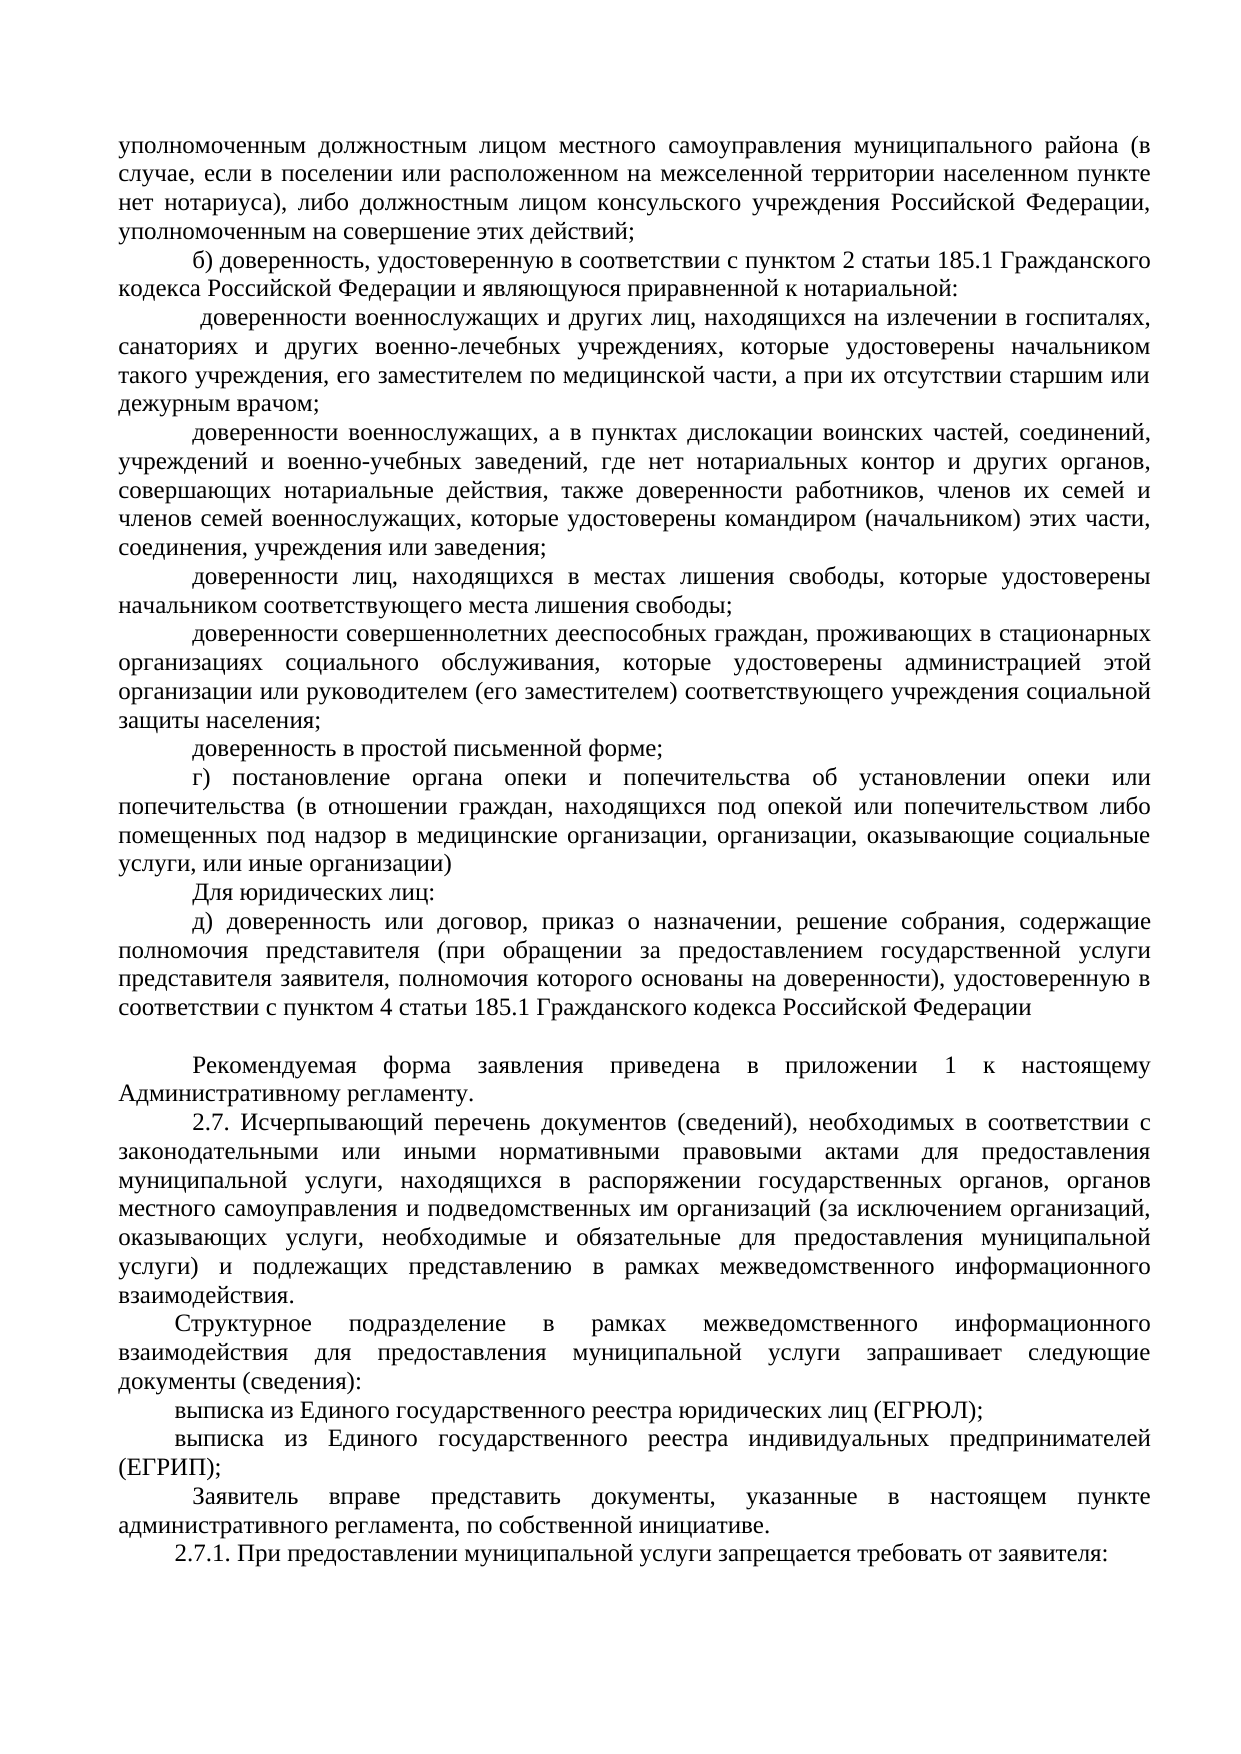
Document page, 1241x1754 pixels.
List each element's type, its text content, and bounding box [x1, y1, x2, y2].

text Структурное подразделение в рамках межведомственного информационного взаимодействия для предоставления муниципальной услуги запрашивает следующие документы (сведения): [118, 1308, 1152, 1395]
text Заявитель вправе представить документы, указанные в настоящем пункте административного регламента, по собственной инициативе. [118, 1481, 1152, 1538]
text Рекомендуемая форма заявления приведена в приложении 1 к настоящему Административному регламенту. [118, 1050, 1152, 1107]
text выписка из Единого государственного реестра индивидуальных предпринимателей (ЕГРИП); [118, 1423, 1152, 1481]
text 2.7. Исчерпывающий перечень документов (сведений), необходимых в соответствии с законодательными или иными нормативными правовыми актами для предоставления муниципальной услуги, находящихся в распоряжении государственных органов, органов местного самоуправления и подведомственных им организаций (за исключением организаций, оказывающих услуги, необходимые и обязательные для предоставления муниципальной услуги) и подлежащих представлению в рамках межведомственного информационного взаимодействия. [118, 1107, 1152, 1308]
text Для юридических лиц: [118, 877, 1152, 906]
text д) доверенность или договор, приказ о назначении, решение собрания, содержащие полномочия представителя (при обращении за предоставлением государственной услуги представителя заявителя, полномочия которого основаны на доверенности), удостоверенную в соответствии с пунктом 4 статьи 185.1 Гражданского кодекса Российской Федерации [118, 906, 1152, 1021]
text выписка из Единого государственного реестра юридических лиц (ЕГРЮЛ); [118, 1395, 1152, 1423]
text 2.7.1. При предоставлении муниципальной услуги запрещается требовать от заявителя: [118, 1538, 1152, 1567]
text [118, 130, 1152, 245]
text доверенности военнослужащих и других лиц, находящихся на излечении в госпиталях, санаториях и других военно-лечебных учреждениях, которые удостоверены начальником такого учреждения, его заместителем по медицинской части, а при их отсутствии старшим или дежурным врачом; [118, 302, 1152, 417]
text б) доверенность, удостоверенную в соответствии с пунктом 2 статьи 185.1 Гражданского кодекса Российской Федерации и являющуюся приравненной к нотариальной: [118, 245, 1152, 302]
text доверенности совершеннолетних дееспособных граждан, проживающих в стационарных организациях социального обслуживания, которые удостоверены администрацией этой организации или руководителем (его заместителем) соответствующего учреждения социальной защиты населения; [118, 618, 1152, 733]
text доверенности лиц, находящихся в местах лишения свободы, которые удостоверены начальником соответствующего места лишения свободы; [118, 561, 1152, 618]
text г) постановление органа опеки и попечительства об установлении опеки или попечительства (в отношении граждан, находящихся под опекой или попечительством либо помещенных под надзор в медицинские организации, организации, оказывающие социальные услуги, или иные организации) [118, 762, 1152, 877]
text доверенность в простой письменной форме; [118, 733, 1152, 762]
text доверенности военнослужащих, а в пунктах дислокации воинских частей, соединений, учреждений и военно-учебных заведений, где нет нотариальных контор и других органов, совершающих нотариальные действия, также доверенности работников, членов их семей и членов семей военнослужащих, которые удостоверены командиром (начальником) этих части, соединения, учреждения или заведения; [118, 417, 1152, 561]
